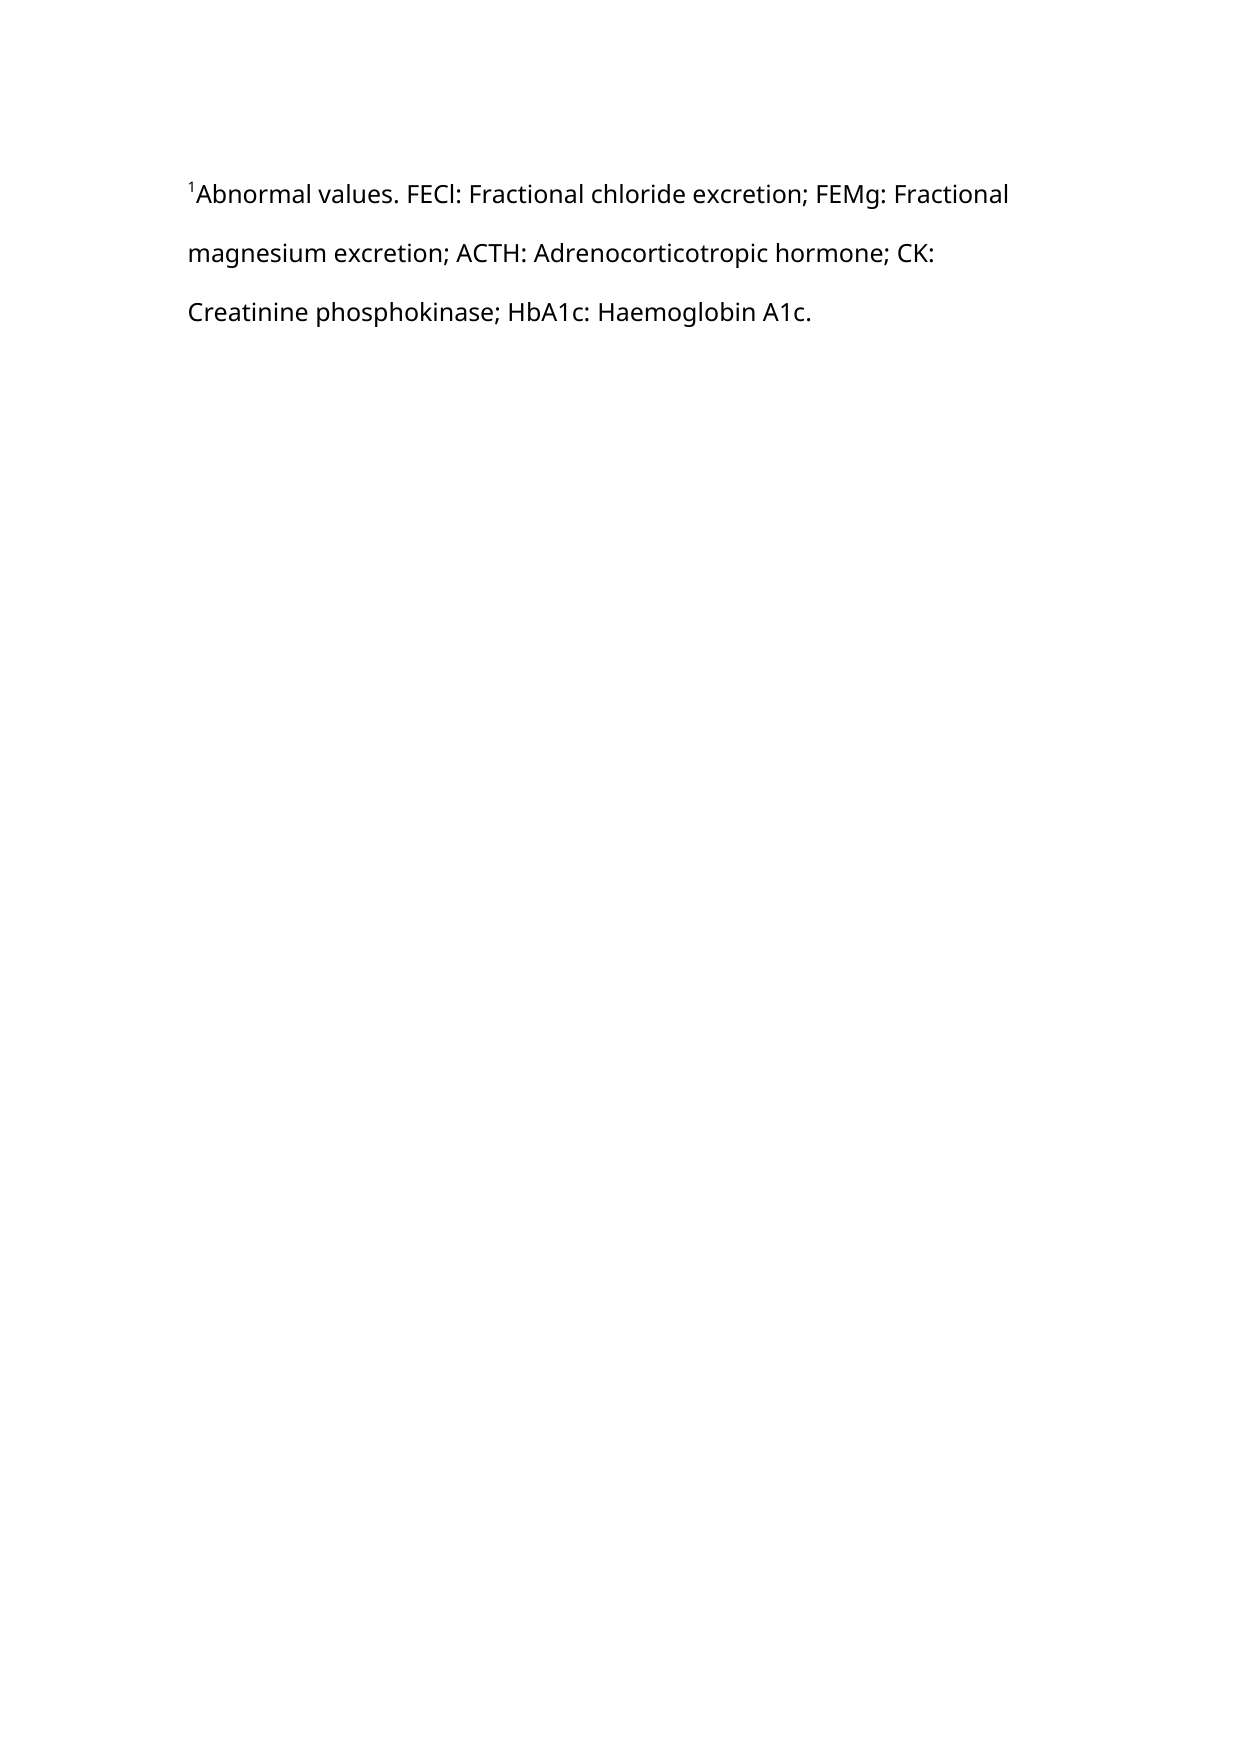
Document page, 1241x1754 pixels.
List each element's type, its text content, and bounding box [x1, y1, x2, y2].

subtitle 1Abnormal values. FECl: Fractional chloride excretion; FEMg: Fractional magnesium excretion; ACTH: Adrenocorticotropic hormone; CK: Creatinine phosphokinase; HbA1c: Haemoglobin A1c. [187, 177, 1053, 329]
